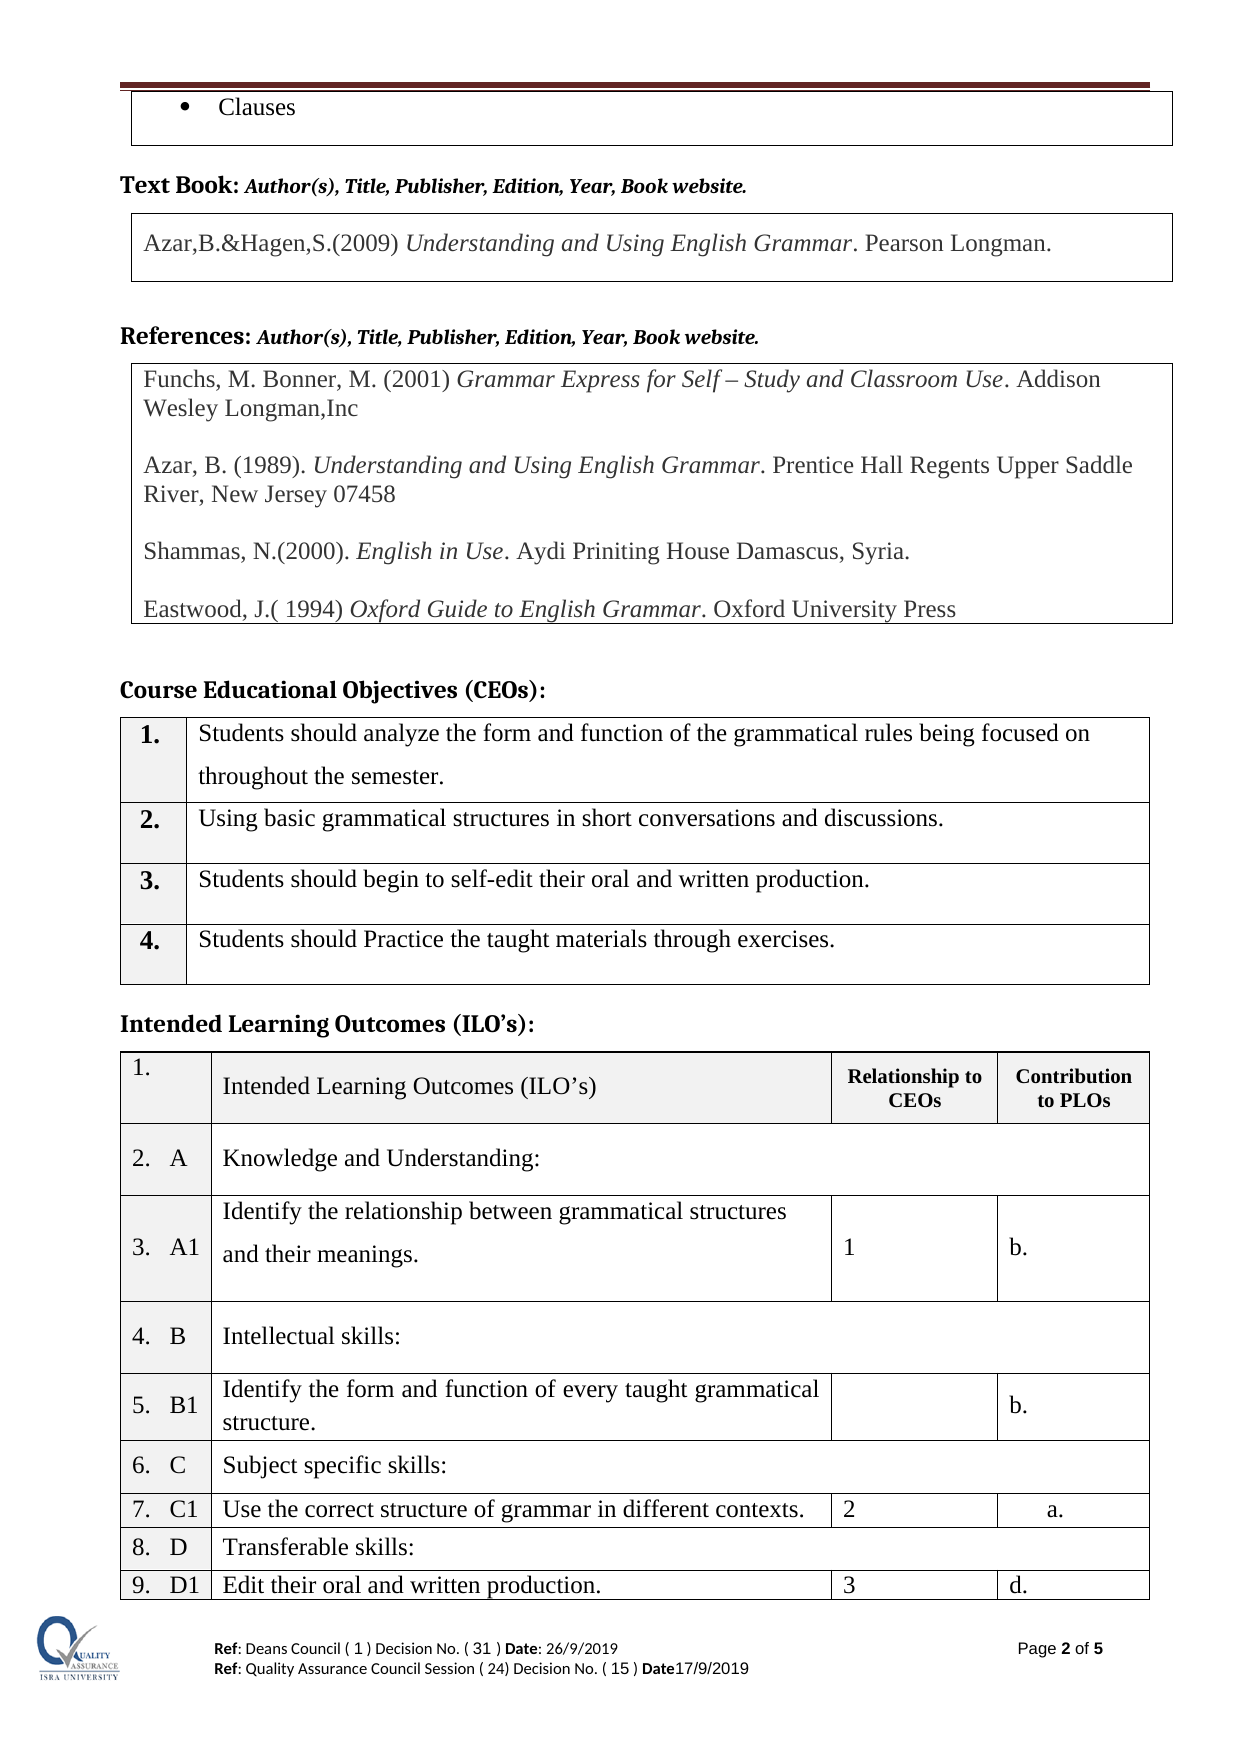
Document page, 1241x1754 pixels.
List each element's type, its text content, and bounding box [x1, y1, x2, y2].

table_cell d. [998, 1571, 1149, 1599]
table_cell A1 [121, 1196, 211, 1301]
text References: Author(s), Title, Publisher, Edition, Year, Book website. [120, 322, 1150, 350]
table_cell Identify the relationship between grammatical structures and their meanings. [212, 1196, 831, 1301]
text Text Book: Author(s), Title, Publisher, Edition, Year, Book website. [120, 171, 1150, 200]
table_header Students should analyze the form and function of the grammatical rules being focused on throughout the semester. [187, 718, 1149, 802]
table_cell Transferable skills: [212, 1528, 1149, 1569]
table_cell D1 [121, 1571, 211, 1599]
table_cell A [121, 1124, 211, 1195]
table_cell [212, 1571, 831, 1599]
table_cell 3 [832, 1571, 997, 1599]
table_cell Students should begin to self-edit their oral and written production. [187, 864, 1149, 923]
table_cell b. [998, 1374, 1149, 1440]
table_cell Knowledge and Understanding: [212, 1124, 1149, 1195]
table_cell Using basic grammatical structures in short conversations and discussions. [187, 803, 1149, 863]
table_cell C [121, 1441, 211, 1493]
table_cell 1 [832, 1196, 997, 1301]
table_header Contribution to PLOs [998, 1053, 1149, 1123]
text Intended Learning Outcomes (ILO’s): [120, 1010, 1150, 1039]
table_cell [832, 1374, 997, 1440]
table_header Funchs, M. Bonner, M. (2001) Grammar Express for Self – Study and Classroom Use. Addison Wesley Longman,Inc Azar, B. (1989). Understanding and Using English Grammar. Prentice Hall Regents Upper Saddle River, New Jersey 07458 Shammas, N.(2000). English in Use. Aydi Priniting House Damascus, Syria. Eastwood, J.( 1994) Oxford Guide to English Grammar. Oxford University Press [132, 364, 1172, 623]
table_cell [121, 803, 186, 863]
table_cell Students should Practice the taught materials through exercises. [187, 925, 1149, 984]
table_header [121, 718, 186, 802]
table_header Relationship to CEOs [832, 1053, 997, 1123]
table_cell Use the correct structure of grammar in different contexts. [212, 1494, 831, 1527]
table_cell 2 [832, 1494, 997, 1527]
table_cell Subject specific skills: [212, 1441, 1149, 1493]
table_cell Identify the form and function of every taught grammatical structure. [212, 1374, 831, 1440]
table_cell C1 [121, 1494, 211, 1527]
table_cell B [121, 1302, 211, 1373]
table_cell Intellectual skills: [212, 1302, 1149, 1373]
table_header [132, 92, 1172, 145]
table_cell b. [998, 1196, 1149, 1301]
table_header [121, 1053, 211, 1123]
table_header Intended Learning Outcomes (ILO’s) [212, 1053, 831, 1123]
table_cell [998, 1494, 1149, 1527]
picture [35, 1614, 121, 1683]
table_cell [121, 864, 186, 923]
text Course Educational Objectives (CEOs): [120, 676, 1150, 705]
table_header Azar,B.&Hagen,S.(2009) Understanding and Using English Grammar. Pearson Longman. [132, 214, 1172, 281]
table_cell D [121, 1528, 211, 1569]
table_cell B1 [121, 1374, 211, 1440]
table_cell [121, 925, 186, 984]
